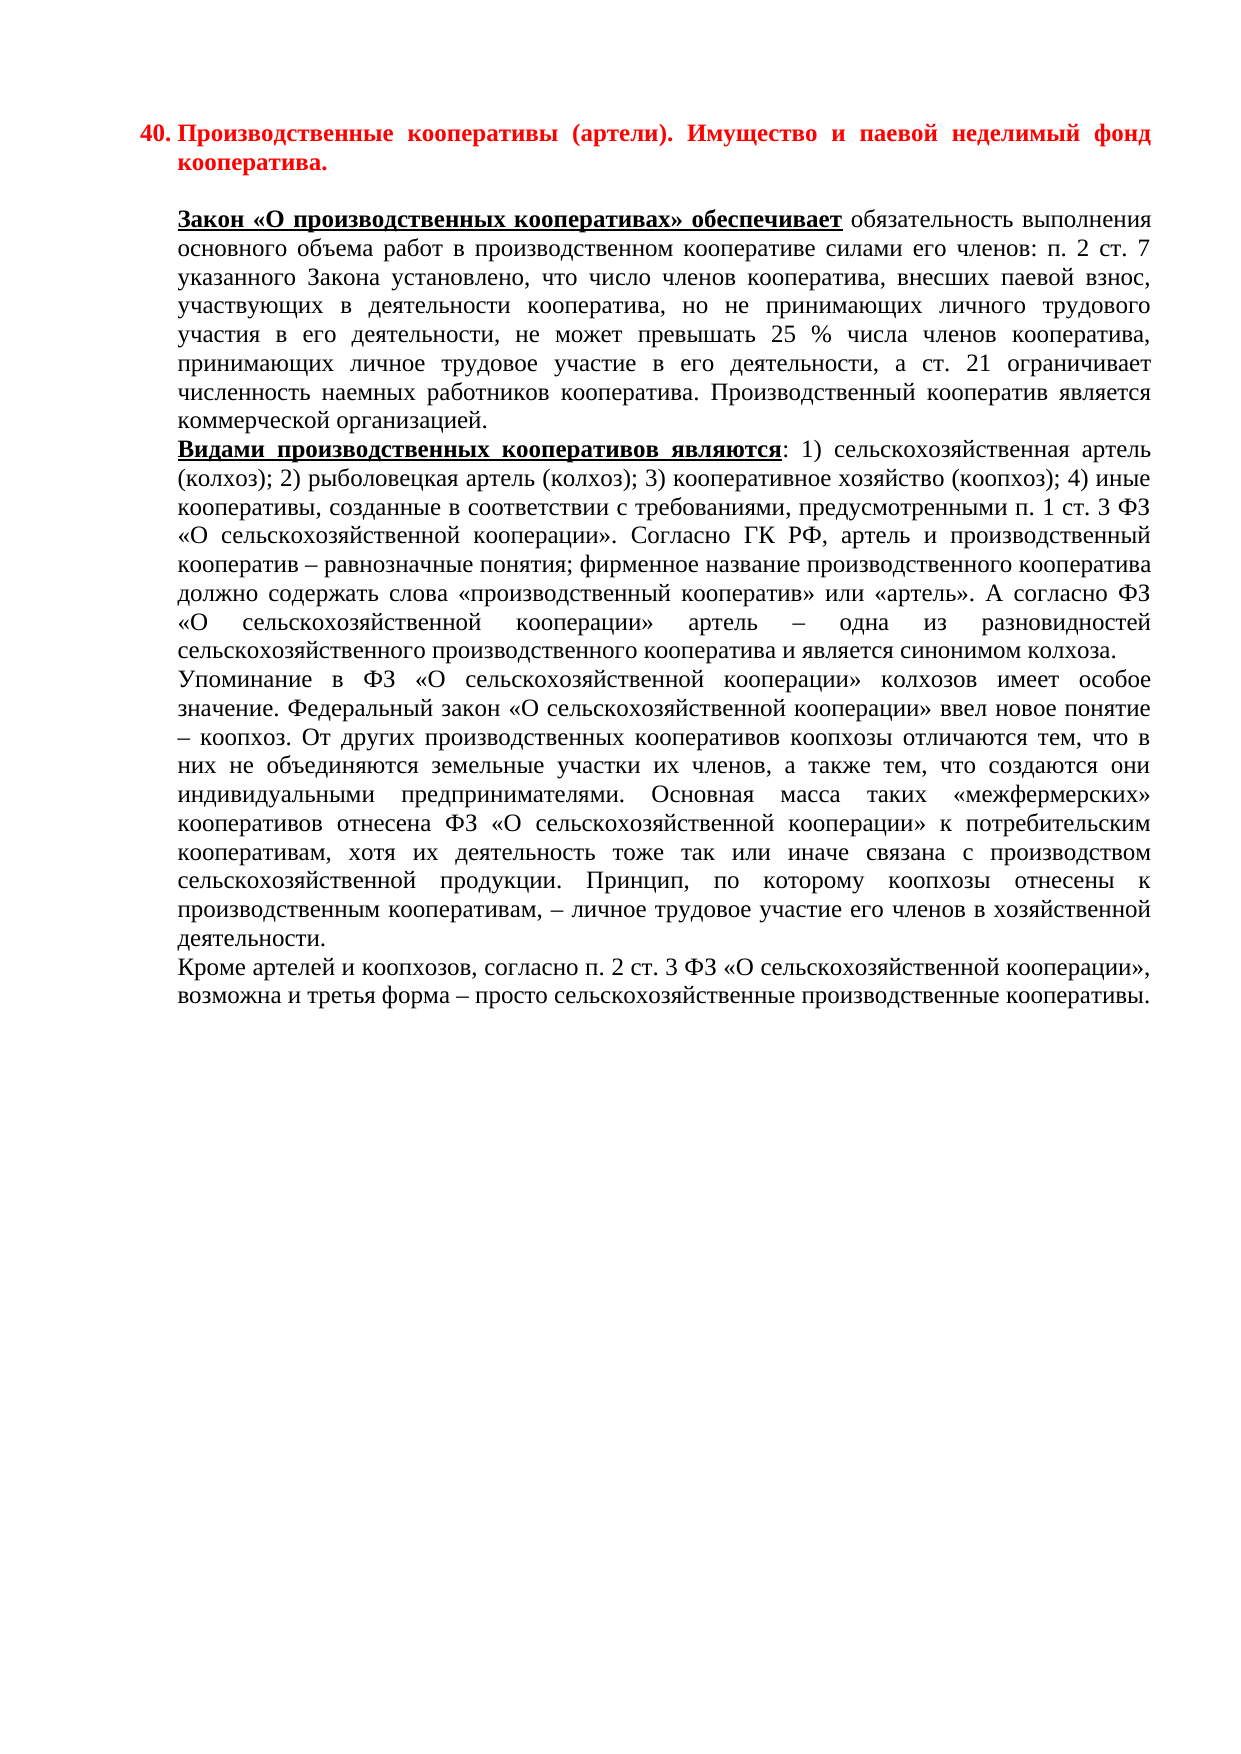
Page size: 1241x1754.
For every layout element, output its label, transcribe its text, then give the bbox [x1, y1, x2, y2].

text Видами производственных кооперативов являются: 1) сельскохозяйственная артель (колхоз); 2) рыболовецкая артель (колхоз); 3) кооперативное хозяйство (коопхоз); 4) иные кооперативы, созданные в соответствии с требованиями, предусмотренными п. 1 ст. 3 ФЗ «О сельскохозяйственной кооперации». Согласно ГК РФ, артель и производственный кооператив – равнозначные понятия; фирменное название производственного кооператива должно содержать слова «производственный кооператив» или «артель». А согласно ФЗ «О сельскохозяйственной кооперации» артель – одна из разновидностей сельскохозяйственного производственного кооператива и является синонимом колхоза. [177, 434, 1152, 664]
list Производственные кооперативы (артели). Имущество и паевой неделимый фонд кооператива. [140, 118, 1152, 176]
text Упоминание в ФЗ «О сельскохозяйственной кооперации» колхозов имеет особое значение. Федеральный закон «О сельскохозяйственной кооперации» ввел новое понятие – коопхоз. От других производственных кооперативов коопхозы отличаются тем, что в них не объединяются земельные участки их членов, а также тем, что создаются они индивидуальными предпринимателями. Основная масса таких «межфермерских» кооперативов отнесена ФЗ «О сельскохозяйственной кооперации» к потребительским кооперативам, хотя их деятельность тоже так или иначе связана с производством сельскохозяйственной продукции. Принцип, по которому коопхозы отнесены к производственным кооперативам, – личное трудовое участие его членов в хозяйственной деятельности. [177, 664, 1152, 952]
text Закон «О производственных кооперативах» обеспечивает обязательность выполнения основного объема работ в производственном кооперативе силами его членов: п. 2 ст. 7 указанного Закона установлено, что число членов кооператива, внесших паевой взнос, участвующих в деятельности кооператива, но не принимающих личного трудового участия в его деятельности, не может превышать 25 % числа членов кооператива, принимающих личное трудовое участие в его деятельности, а ст. 21 ограничивает численность наемных работников кооператива. Производственный кооператив является коммерческой организацией. [177, 204, 1152, 434]
text Кроме артелей и коопхозов, согласно п. 2 ст. 3 ФЗ «О сельскохозяйственной кооперации», возможна и третья форма – просто сельскохозяйственные производственные кооперативы. [177, 952, 1152, 1009]
